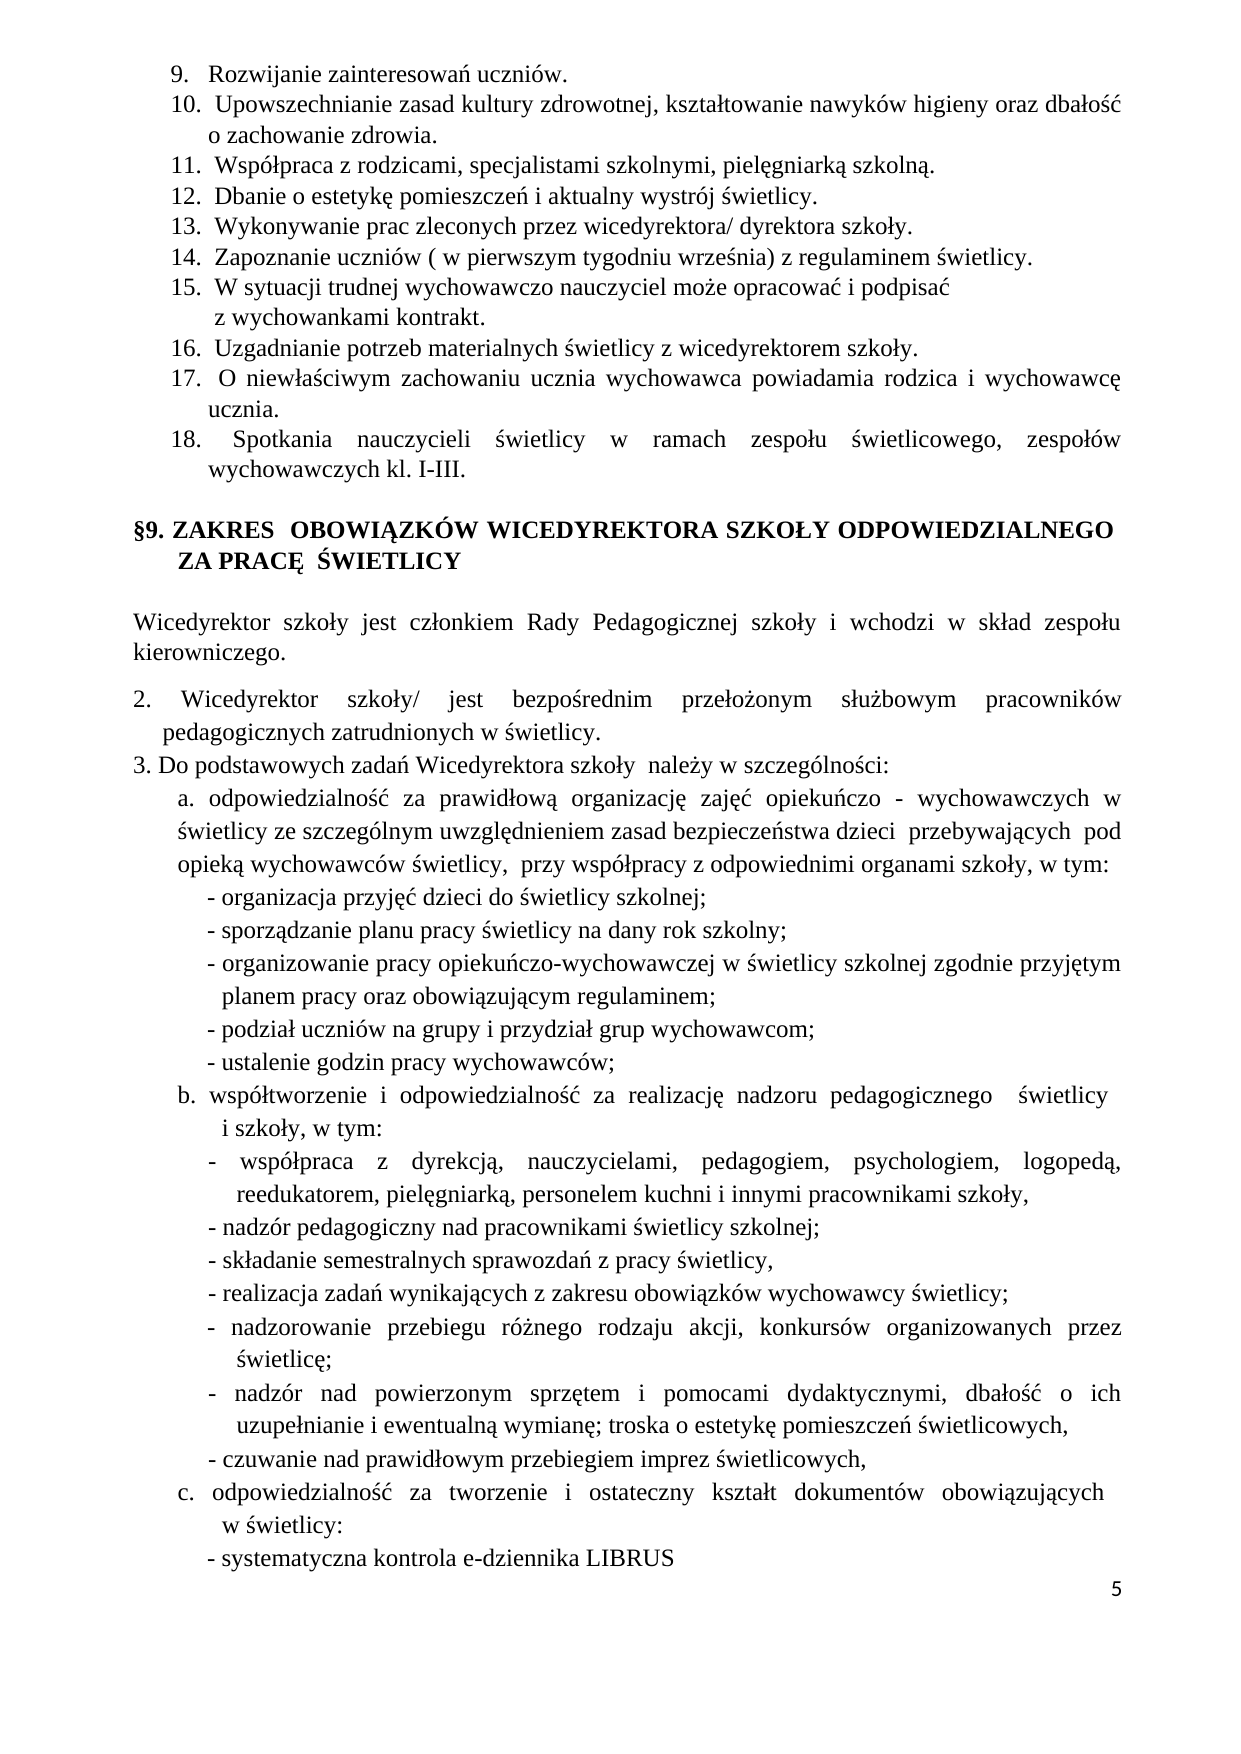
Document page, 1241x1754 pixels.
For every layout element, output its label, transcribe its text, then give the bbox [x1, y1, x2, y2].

list z wychowankami kontrakt. [208, 302, 1122, 331]
list Wykonywanie prac zleconych przez wicedyrektora/ dyrektora szkoły. [170, 211, 1122, 240]
text - organizacja przyjęć dzieci do świetlicy szkolnej; [133, 882, 1122, 911]
list Wicedyrektor szkoły jest członkiem Rady Pedagogicznej szkoły i wchodzi w skład zespołu kierowniczego. [133, 607, 1122, 666]
list Zapoznanie uczniów ( w pierwszym tygodniu września) z regulaminem świetlicy. [170, 242, 1122, 270]
text - ustalenie godzin pracy wychowawców; [133, 1047, 1122, 1076]
list W sytuacji trudnej wychowawczo nauczyciel może opracować i podpisać [170, 272, 1122, 301]
text b. współtworzenie i odpowiedzialność za realizację nadzoru pedagogicznego świetlicy i szkoły, w tym: [177, 1080, 1122, 1142]
list Dbanie o estetykę pomieszczeń i aktualny wystrój świetlicy. [170, 181, 1122, 209]
text - nadzorowanie przebiegu różnego rodzaju akcji, konkursów organizowanych przez świetlicę; [207, 1312, 1122, 1373]
text c. odpowiedzialność za tworzenie i ostateczny kształt dokumentów obowiązujących w świetlicy: [177, 1477, 1122, 1538]
text - organizowanie pracy opiekuńczo-wychowawczej w świetlicy szkolnej zgodnie przyjętym planem pracy oraz obowiązującym regulaminem; [207, 948, 1122, 1010]
list Spotkania nauczycieli świetlicy w ramach zespołu świetlicowego, zespołów wychowawczych kl. I-III. [170, 424, 1122, 483]
text a. odpowiedzialność za prawidłową organizację zajęć opiekuńczo - wychowawczych w świetlicy ze szczególnym uwzględnieniem zasad bezpieczeństwa dzieci przebywających pod opieką wychowawców świetlicy, przy współpracy z odpowiednimi organami szkoły, w tym: [177, 783, 1122, 878]
text - sporządzanie planu pracy świetlicy na dany rok szkolny; [133, 915, 1122, 944]
text - współpraca z dyrekcją, nauczycielami, pedagogiem, psychologiem, logopedą, reedukatorem, pielęgniarką, personelem kuchni i innymi pracownikami szkoły, [208, 1146, 1122, 1208]
text - realizacja zadań wynikających z zakresu obowiązków wychowawcy świetlicy; [208, 1278, 1122, 1307]
text 3. Do podstawowych zadań Wicedyrektora szkoły należy w szczególności: [133, 750, 1122, 779]
list §9. ZAKRES OBOWIĄZKÓW WICEDYREKTORA SZKOŁY ODPOWIEDZIALNEGO ZA PRACĘ ŚWIETLICY [133, 515, 1122, 574]
text - podział uczniów na grupy i przydział grup wychowawcom; [133, 1014, 1122, 1043]
list Współpraca z rodzicami, specjalistami szkolnymi, pielęgniarką szkolną. [170, 150, 1122, 179]
text - czuwanie nad prawidłowym przebiegiem imprez świetlicowych, [208, 1444, 1122, 1472]
list Rozwijanie zainteresowań uczniów. [170, 59, 1122, 88]
text - nadzór pedagogiczny nad pracownikami świetlicy szkolnej; [208, 1212, 1122, 1241]
text 2. Wicedyrektor szkoły/ jest bezpośrednim przełożonym służbowym pracowników pedagogicznych zatrudnionych w świetlicy. [133, 684, 1122, 746]
text - nadzór nad powierzonym sprzętem i pomocami dydaktycznymi, dbałość o ich uzupełnianie i ewentualną wymianę; troska o estetykę pomieszczeń świetlicowych, [208, 1378, 1122, 1439]
list Uzgadnianie potrzeb materialnych świetlicy z wicedyrektorem szkoły. [170, 333, 1122, 362]
list O niewłaściwym zachowaniu ucznia wychowawca powiadamia rodzica i wychowawcę ucznia. [170, 363, 1122, 422]
text - systematyczna kontrola e-dziennika LIBRUS [133, 1543, 1122, 1571]
list Upowszechnianie zasad kultury zdrowotnej, kształtowanie nawyków higieny oraz dbałość o zachowanie zdrowia. [170, 89, 1122, 149]
text - składanie semestralnych sprawozdań z pracy świetlicy, [208, 1246, 1122, 1274]
